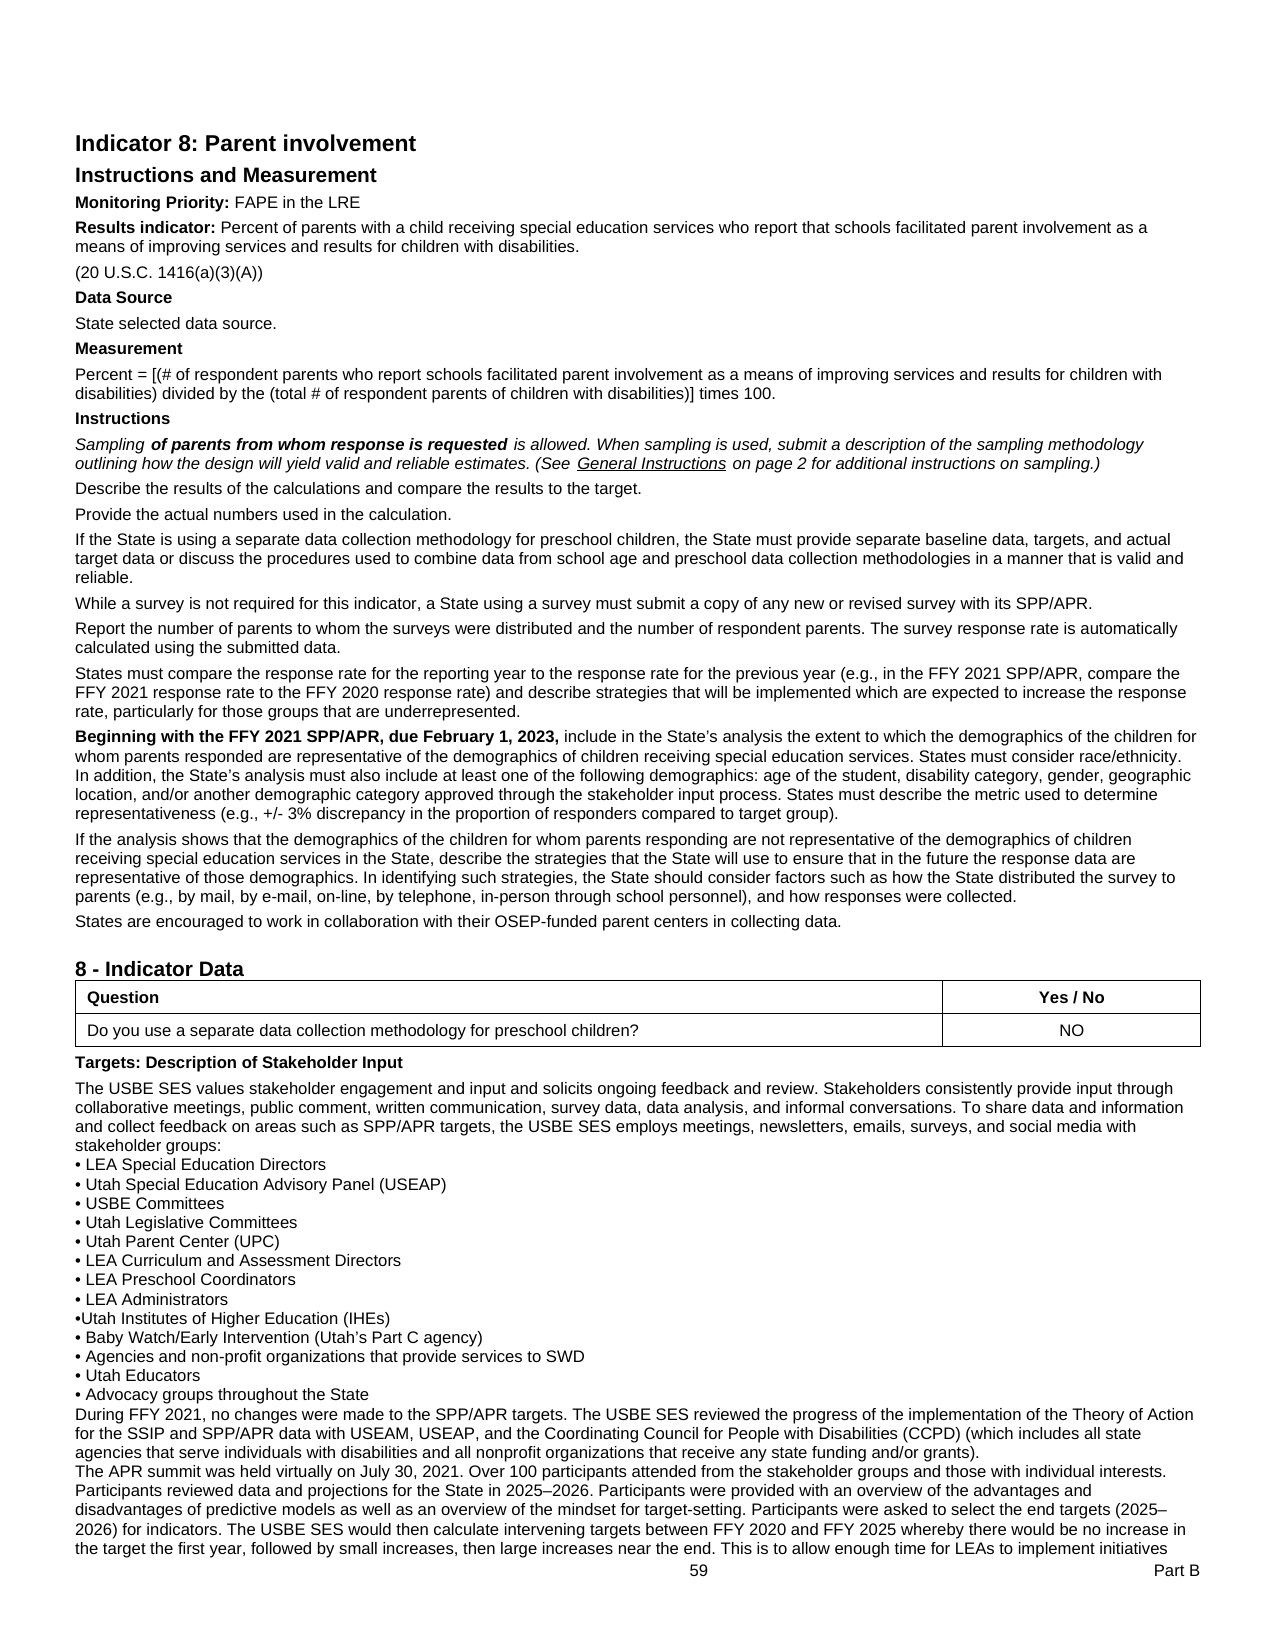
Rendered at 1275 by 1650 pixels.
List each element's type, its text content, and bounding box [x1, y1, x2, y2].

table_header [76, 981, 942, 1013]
subtitle Indicator 8: Parent involvement [75, 130, 1200, 156]
text Report the number of parents to whom the surveys were distributed and the number of respondent parents. The survey response rate is automatically calculated using the submitted data. [75, 619, 1200, 657]
text If the analysis shows that the demographics of the children for whom parents responding are not representative of the demographics of children receiving special education services in the State, describe the strategies that the State will use to ensure that in the future the response data are representative of those demographics. In identifying such strategies, the State should consider factors such as how the State distributed the survey to parents (e.g., by mail, by e-mail, on-line, by telephone, in-person through school personnel), and how responses were collected. [75, 829, 1200, 906]
text Sampling of parents from whom response is requested is allowed. When sampling is used, submit a description of the sampling methodology outlining how the design will yield valid and reliable estimates. (See General Instructions on page 2 for additional instructions on sampling.) [75, 434, 1200, 473]
text Monitoring Priority: FAPE in the LRE [75, 193, 1200, 212]
text Beginning with the FFY 2021 SPP/APR, due February 1, 2023, include in the State’s analysis the extent to which the demographics of the children for whom parents responded are representative of the demographics of children receiving special education services. States must consider race/ethnicity. In addition, the State’s analysis must also include at least one of the following demographics: age of the student, disability category, gender, geographic location, and/or another demographic category approved through the stakeholder input process. States must describe the metric used to determine representativeness (e.g., +/- 3% discrepancy in the proportion of responders compared to target group). [75, 727, 1200, 823]
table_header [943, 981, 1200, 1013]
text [75, 1078, 1200, 1558]
text Measurement [75, 339, 1200, 358]
text While a survey is not required for this indicator, a State using a survey must submit a copy of any new or revised survey with its SPP/APR. [75, 593, 1200, 613]
text States must compare the response rate for the reporting year to the response rate for the previous year (e.g., in the FFY 2021 SPP/APR, compare the FFY 2021 response rate to the FFY 2020 response rate) and describe strategies that will be implemented which are expected to increase the response rate, particularly for those groups that are underrepresented. [75, 663, 1200, 721]
text (20 U.S.C. 1416(a)(3)(A)) [75, 263, 1200, 282]
text State selected data source. [75, 313, 1200, 333]
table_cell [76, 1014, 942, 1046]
text Instructions [75, 409, 1200, 428]
text Data Source [75, 288, 1200, 307]
subtitle 8 - Indicator Data [75, 956, 1200, 980]
text If the State is using a separate data collection methodology for preschool children, the State must provide separate baseline data, targets, and actual target data or discuss the procedures used to combine data from school age and preschool data collection methodologies in a manner that is valid and reliable. [75, 530, 1200, 587]
text Provide the actual numbers used in the calculation. [75, 504, 1200, 523]
text Targets: Description of Stakeholder Input [75, 1053, 1200, 1072]
text States are encouraged to work in collaboration with their OSEP-funded parent centers in collecting data. [75, 912, 1200, 931]
text Describe the results of the calculations and compare the results to the target. [75, 479, 1200, 498]
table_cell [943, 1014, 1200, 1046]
text Results indicator: Percent of parents with a child receiving special education services who report that schools facilitated parent involvement as a means of improving services and results for children with disabilities. [75, 218, 1200, 256]
text Instructions and Measurement [75, 162, 1200, 186]
text Percent = [(# of respondent parents who report schools facilitated parent involvement as a means of improving services and results for children with disabilities) divided by the (total # of respondent parents of children with disabilities)] times 100. [75, 364, 1200, 403]
